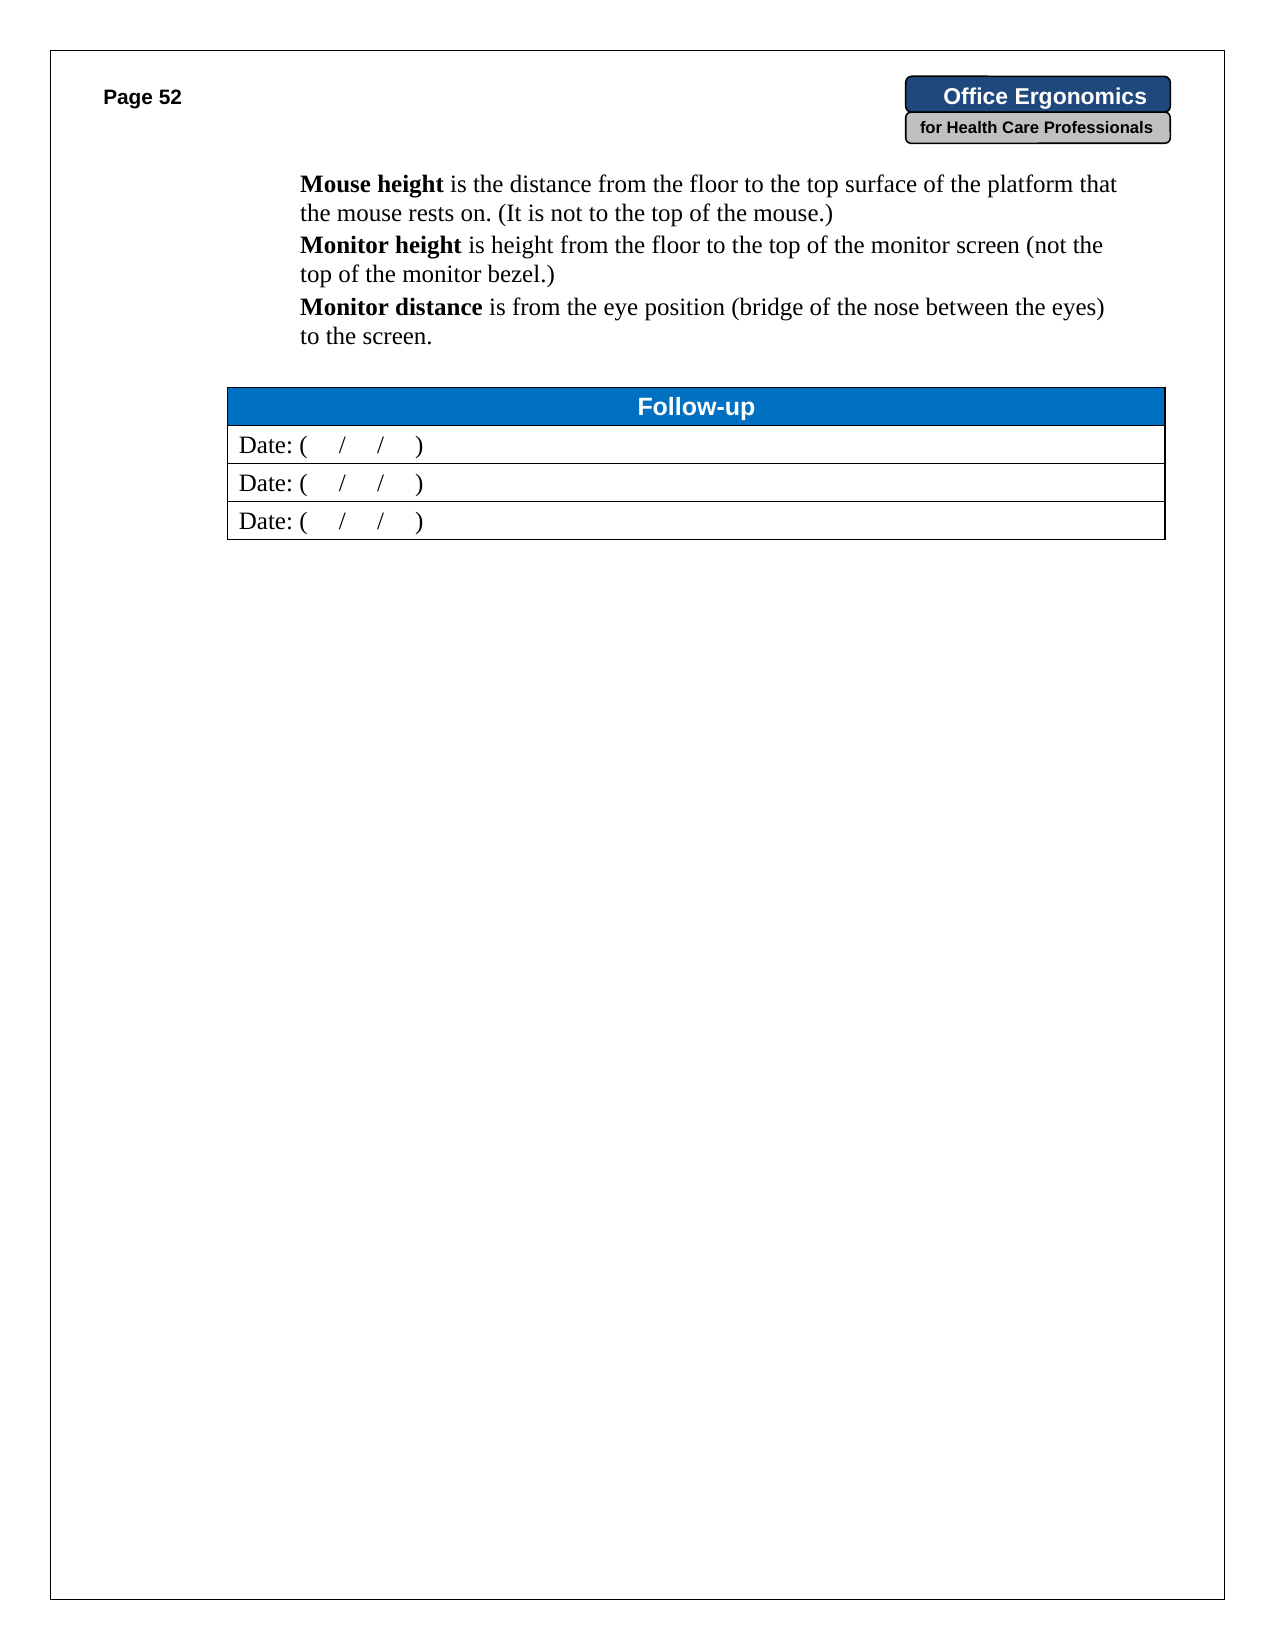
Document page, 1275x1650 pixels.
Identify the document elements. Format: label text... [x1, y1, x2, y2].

text Monitor height is height from the floor to the top of the monitor screen (not the top of the monitor bezel.) [300, 231, 1125, 288]
text Mouse height is the distance from the floor to the top surface of the platform that the mouse rests on. (It is not to the top of the mouse.) [300, 169, 1125, 226]
table_cell Date: ( / / ) [228, 426, 1164, 463]
table_header Follow-up [228, 388, 1164, 425]
table_cell Date: ( / / ) [228, 502, 1164, 539]
table_cell Date: ( / / ) [228, 464, 1164, 501]
text Monitor distance is from the eye position (bridge of the nose between the eyes) to the screen. [300, 292, 1125, 350]
